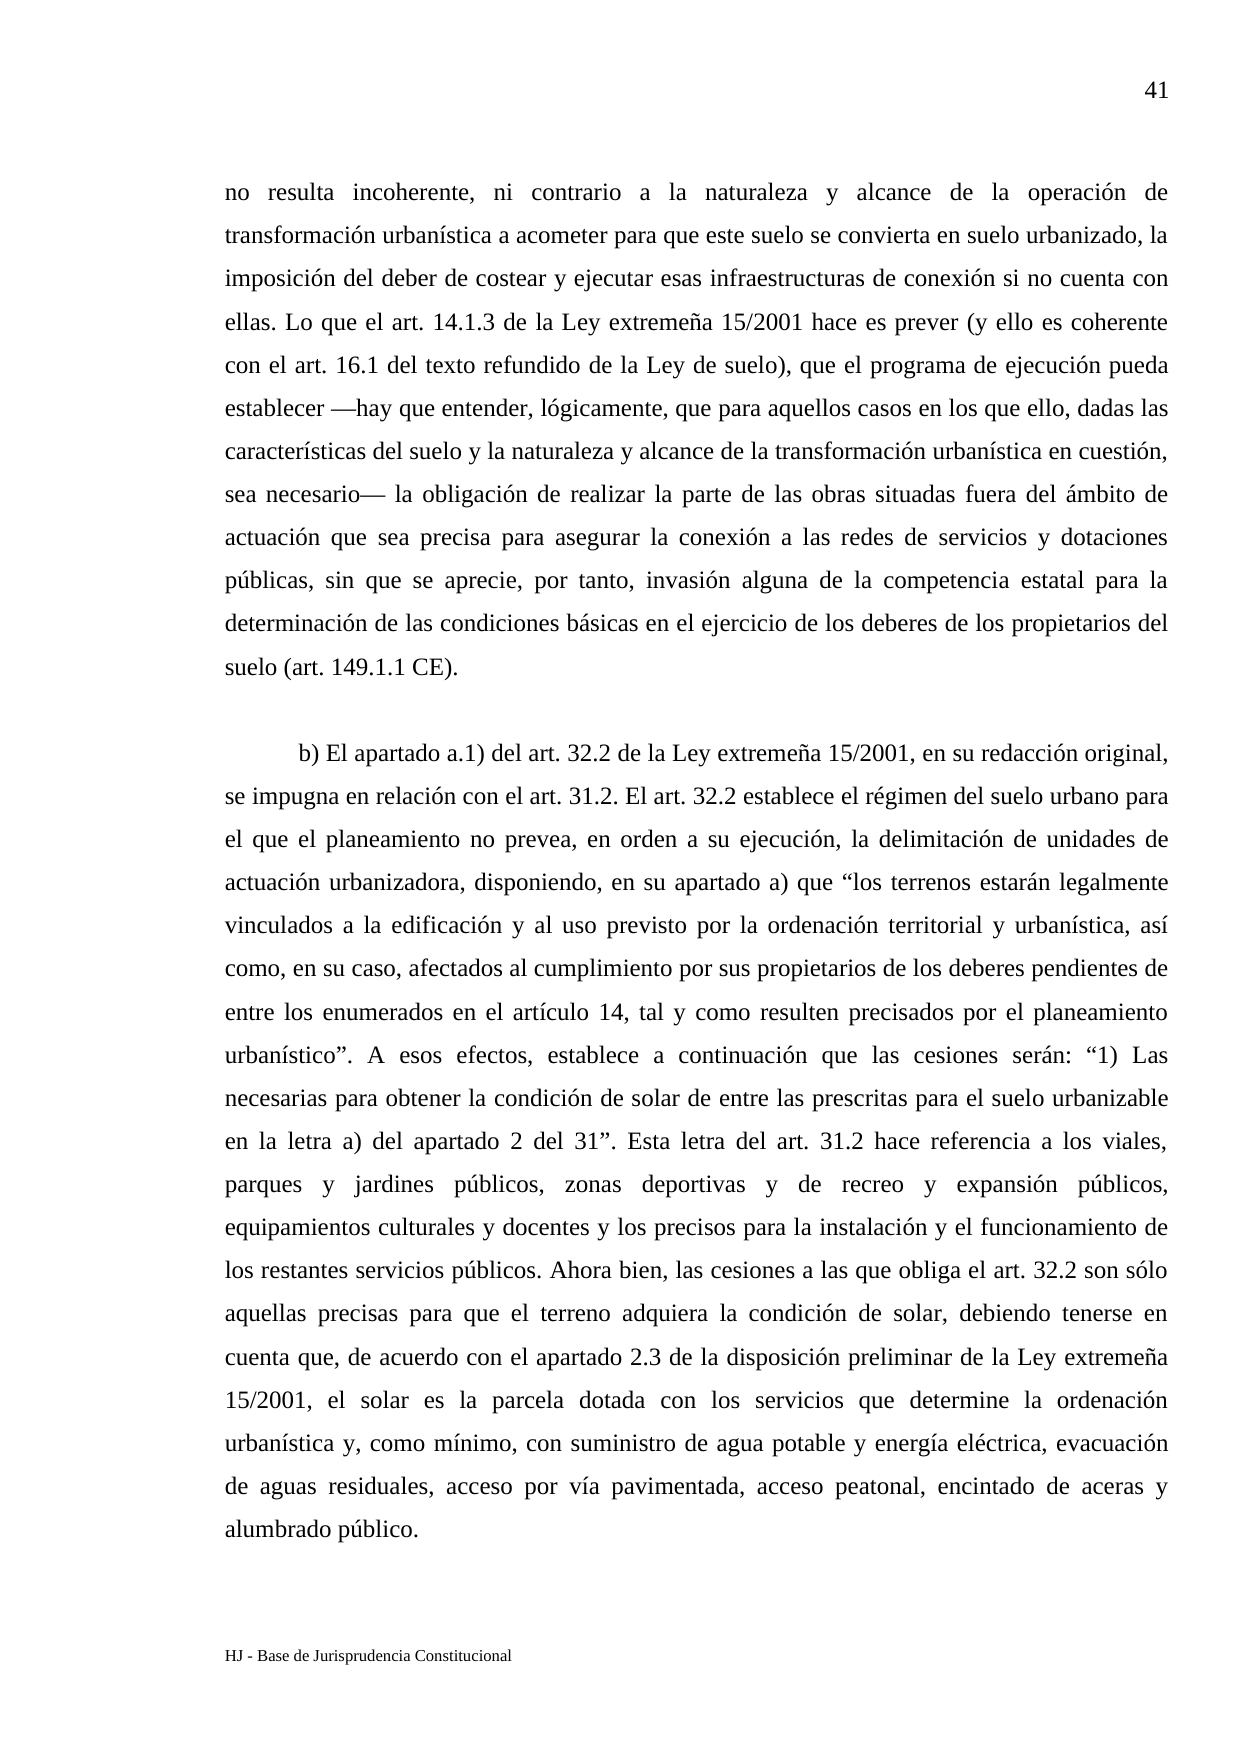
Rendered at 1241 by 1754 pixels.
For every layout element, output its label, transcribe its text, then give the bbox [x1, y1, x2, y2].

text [224, 177, 1169, 680]
text b) El apartado a.1) del art. 32.2 de la Ley extremeña 15/2001, en su redacción original, se impugna en relación con el art. 31.2. El art. 32.2 establece el régimen del suelo urbano para el que el planeamiento no prevea, en orden a su ejecución, la delimitación de unidades de actuación urbanizadora, disponiendo, en su apartado a) que “los terrenos estarán legalmente vinculados a la edificación y al uso previsto por la ordenación territorial y urbanística, así como, en su caso, afectados al cumplimiento por sus propietarios de los deberes pendientes de entre los enumerados en el artículo 14, tal y como resulten precisados por el planeamiento urbanístico”. A esos efectos, establece a continuación que las cesiones serán: “1) Las necesarias para obtener la condición de solar de entre las prescritas para el suelo urbanizable en la letra a) del apartado 2 del 31”. Esta letra del art. 31.2 hace referencia a los viales, parques y jardines públicos, zonas deportivas y de recreo y expansión públicos, equipamientos culturales y docentes y los precisos para la instalación y el funcionamiento de los restantes servicios públicos. Ahora bien, las cesiones a las que obliga el art. 32.2 son sólo aquellas precisas para que el terreno adquiera la condición de solar, debiendo tenerse en cuenta que, de acuerdo con el apartado 2.3 de la disposición preliminar de la Ley extremeña 15/2001, el solar es la parcela dotada con los servicios que determine la ordenación urbanística y, como mínimo, con suministro de agua potable y energía eléctrica, evacuación de aguas residuales, acceso por vía pavimentada, acceso peatonal, encintado de aceras y alumbrado público. [224, 738, 1169, 1543]
